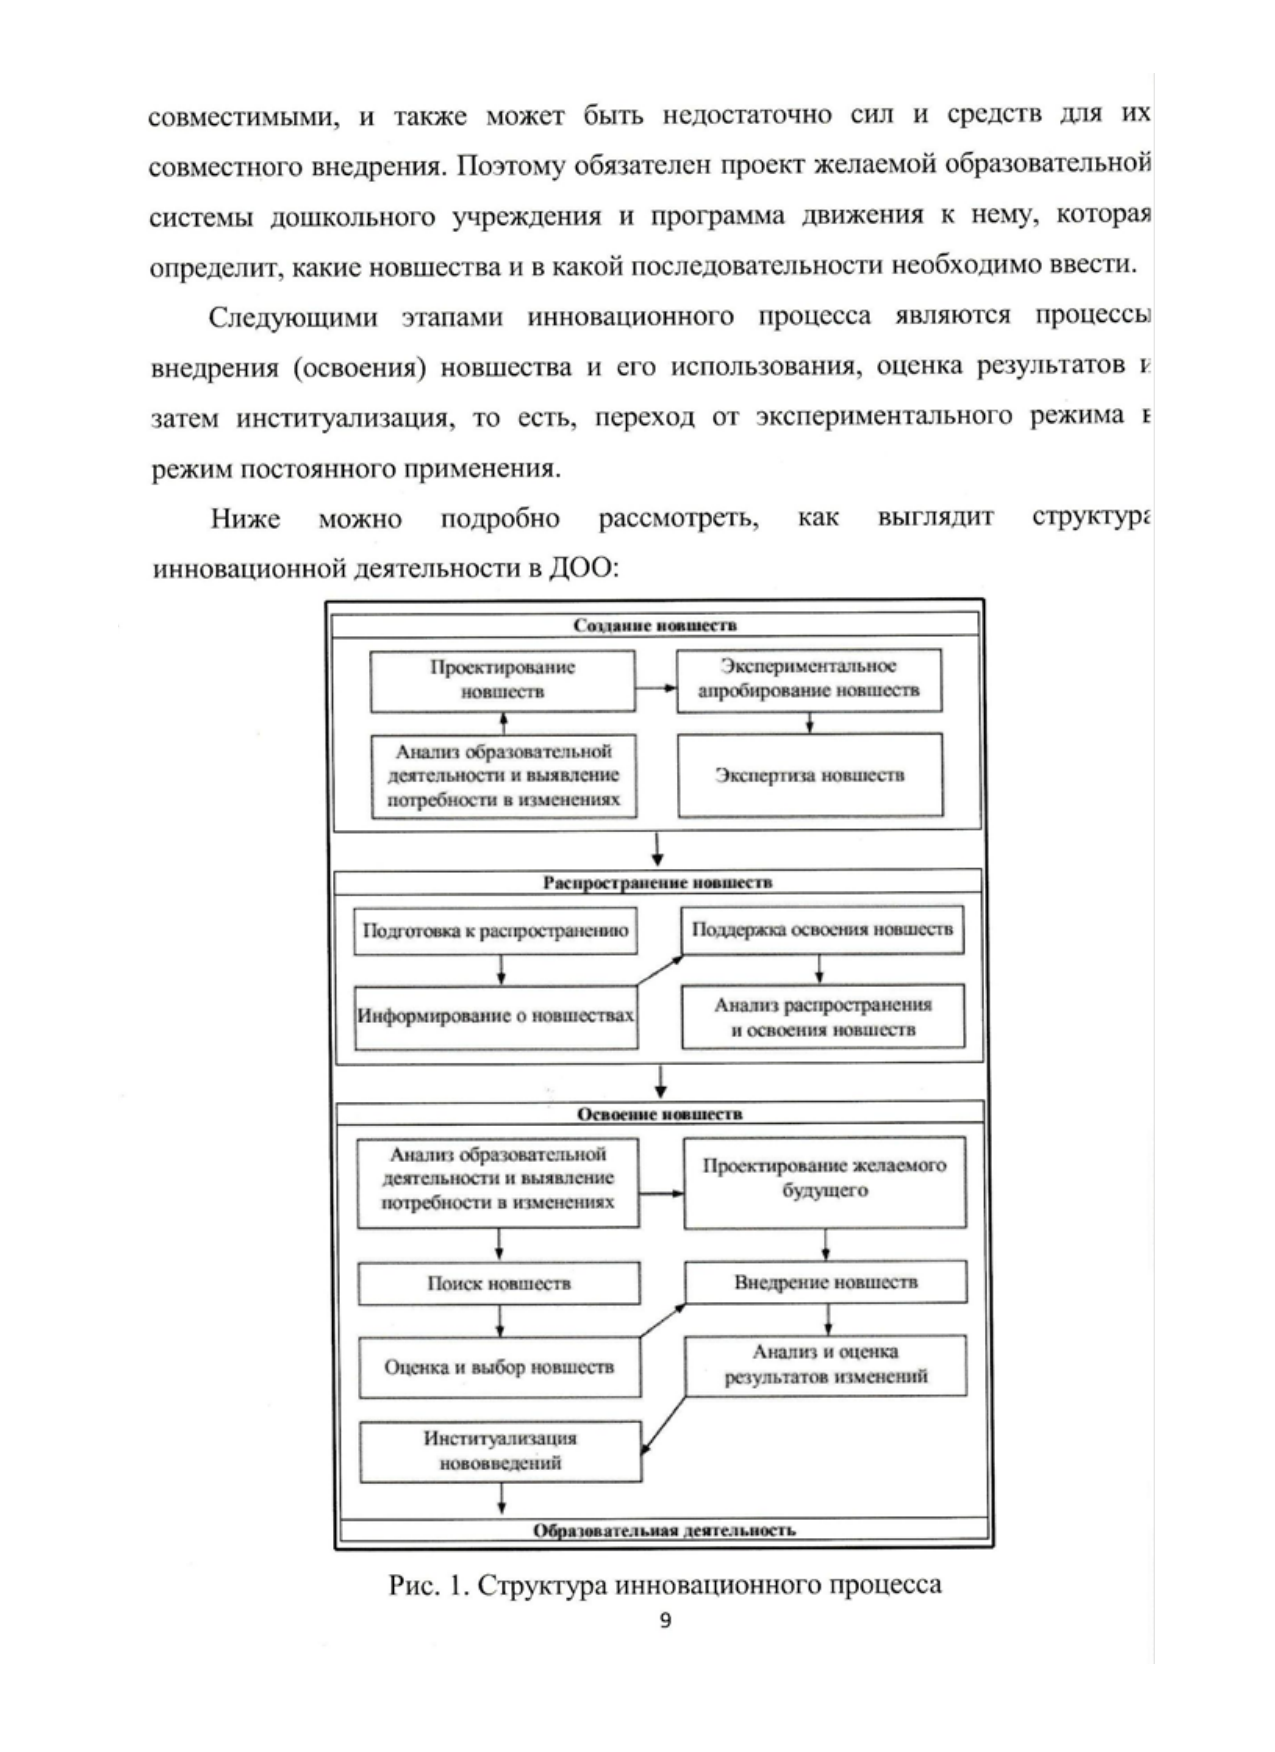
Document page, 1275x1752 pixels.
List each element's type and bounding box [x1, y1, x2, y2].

picture [118, 73, 1156, 1664]
